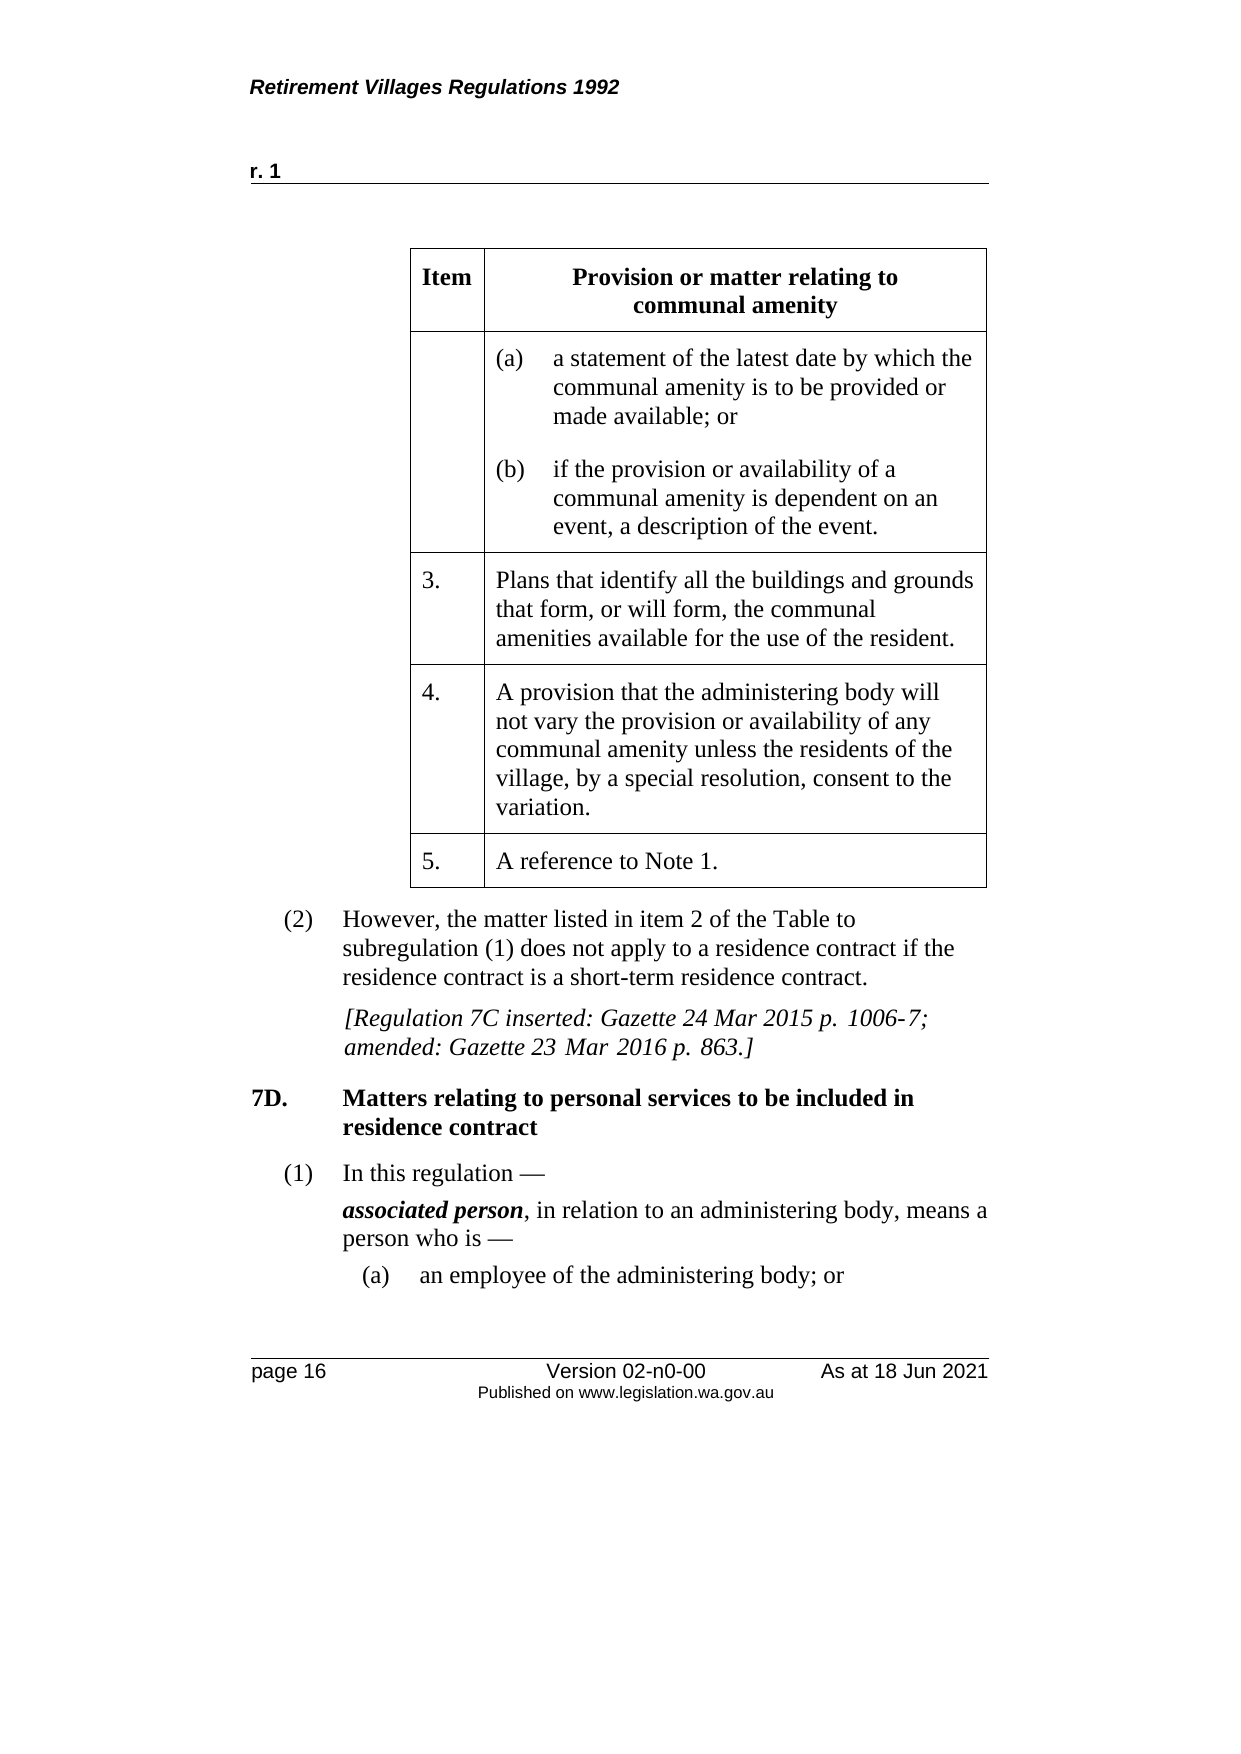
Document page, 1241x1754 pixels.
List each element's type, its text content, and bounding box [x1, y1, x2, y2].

table_header Item [411, 249, 484, 331]
table_cell 3. [411, 553, 484, 663]
table_cell (b) if the provision or availability of a communal amenity is dependent on an event, a description of the event. [485, 441, 986, 552]
table_cell [411, 441, 484, 552]
text (a) an employee of the administering body; or [251, 1261, 989, 1289]
subtitle 7D. Matters relating to personal services to be included in residence contract [251, 1083, 989, 1141]
table_header Provision or matter relating to communal amenity [485, 249, 986, 331]
table_cell [411, 332, 484, 441]
table_cell A provision that the administering body will not vary the provision or availability of any communal amenity unless the residents of the village, by a special resolution, consent to the variation. [485, 665, 986, 832]
table_cell 5. [411, 834, 484, 887]
table_cell A reference to Note 1. [485, 834, 986, 887]
text [Regulation 7C inserted: Gazette 24 Mar 2015 p. 1006-7; amended: Gazette 23 Mar 2016 p. 863.] [251, 1003, 989, 1061]
text associated person, in relation to an administering body, means a person who is — [251, 1195, 989, 1252]
table_cell Plans that identify all the buildings and grounds that form, or will form, the communal amenities available for the use of the resident. [485, 553, 986, 663]
text (1) In this regulation — [251, 1158, 989, 1186]
table_cell 4. [411, 665, 484, 832]
text (2) However, the matter listed in item 2 of the Table to subregulation (1) does not apply to a residence contract if the residence contract is a short-term residence contract. [251, 904, 989, 991]
table_cell (a) a statement of the latest date by which the communal amenity is to be provided or made available; or [485, 332, 986, 441]
